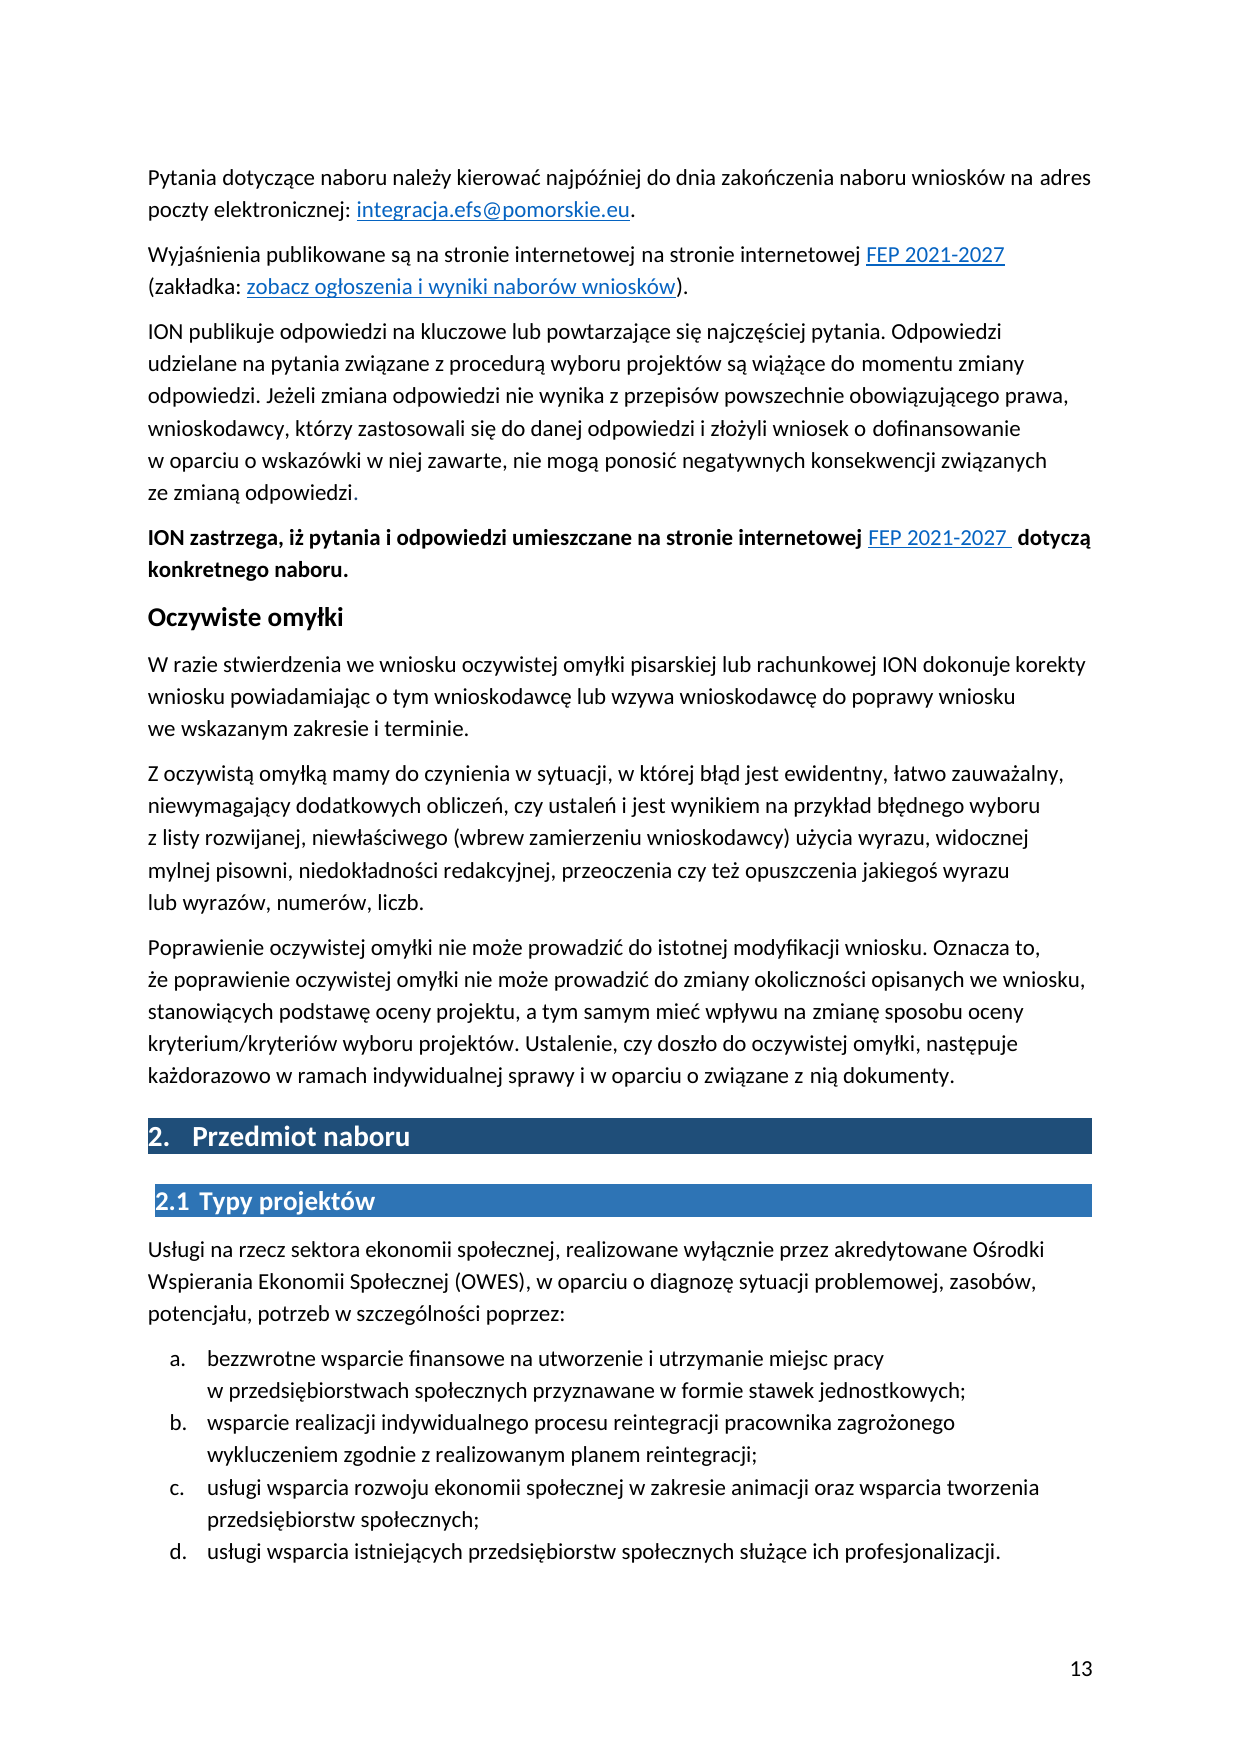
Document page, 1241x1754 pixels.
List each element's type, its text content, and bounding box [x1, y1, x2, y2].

list usługi wsparcia istniejących przedsiębiorstw społecznych służące ich profesjonalizacji. [169, 1537, 1092, 1565]
text W razie stwierdzenia we wniosku oczywistej omyłki pisarskiej lub rachunkowej ION dokonuje korekty wniosku powiadamiając o tym wnioskodawcę lub wzywa wnioskodawcę do poprawy wniosku we wskazanym zakresie i terminie. [148, 650, 1092, 742]
list bezzwrotne wsparcie finansowe na utworzenie i utrzymanie miejsc pracy w przedsiębiorstwach społecznych przyznawane w formie stawek jednostkowych; [169, 1344, 1092, 1404]
subtitle Typy projektów [155, 1184, 1092, 1217]
text ION zastrzega, iż pytania i odpowiedzi umieszczane na stronie internetowej FEP 2021-2027 dotyczą konkretnego naboru. [148, 523, 1092, 583]
text Wyjaśnienia publikowane są na stronie internetowej na stronie internetowej FEP 2021-2027 (zakładka: zobacz ogłoszenia i wyniki naborów wniosków). [148, 240, 1092, 301]
text Z oczywistą omyłką mamy do czynienia w sytuacji, w której błąd jest ewidentny, łatwo zauważalny, niewymagający dodatkowych obliczeń, czy ustaleń i jest wynikiem na przykład błędnego wyboru z listy rozwijanej, niewłaściwego (wbrew zamierzeniu wnioskodawcy) użycia wyrazu, widocznej mylnej pisowni, niedokładności redakcyjnej, przeoczenia czy też opuszczenia jakiegoś wyrazu lub wyrazów, numerów, liczb. [148, 759, 1092, 916]
text Usługi na rzecz sektora ekonomii społecznej, realizowane wyłącznie przez akredytowane Ośrodki Wspierania Ekonomii Społecznej (OWES), w oparciu o diagnozę sytuacji problemowej, zasobów, potencjału, potrzeb w szczególności poprzez: [148, 1235, 1092, 1327]
text Pytania dotyczące naboru należy kierować najpóźniej do dnia zakończenia naboru wniosków na adres poczty elektronicznej: integracja.efs@pomorskie.eu. [148, 163, 1092, 224]
list usługi wsparcia rozwoju ekonomii społecznej w zakresie animacji oraz wsparcia tworzenia przedsiębiorstw społecznych; [169, 1473, 1092, 1533]
subtitle Przedmiot naboru [148, 1118, 1092, 1154]
text Oczywiste omyłki [148, 600, 1092, 633]
list wsparcie realizacji indywidualnego procesu reintegracji pracownika zagrożonego wykluczeniem zgodnie z realizowanym planem reintegracji; [169, 1408, 1092, 1468]
text ION publikuje odpowiedzi na kluczowe lub powtarzające się najczęściej pytania. Odpowiedzi udzielane na pytania związane z procedurą wyboru projektów są wiążące do momentu zmiany odpowiedzi. Jeżeli zmiana odpowiedzi nie wynika z przepisów powszechnie obowiązującego prawa, wnioskodawcy, którzy zastosowali się do danej odpowiedzi i złożyli wniosek o dofinansowanie w oparciu o wskazówki w niej zawarte, nie mogą ponosić negatywnych konsekwencji związanych ze zmianą odpowiedzi. [148, 317, 1092, 506]
text Poprawienie oczywistej omyłki nie może prowadzić do istotnej modyfikacji wniosku. Oznacza to, że poprawienie oczywistej omyłki nie może prowadzić do zmiany okoliczności opisanych we wniosku, stanowiących podstawę oceny projektu, a tym samym mieć wpływu na zmianę sposobu oceny kryterium/kryteriów wyboru projektów. Ustalenie, czy doszło do oczywistej omyłki, następuje każdorazowo w ramach indywidualnej sprawy i w oparciu o związane z nią dokumenty. [148, 933, 1092, 1089]
